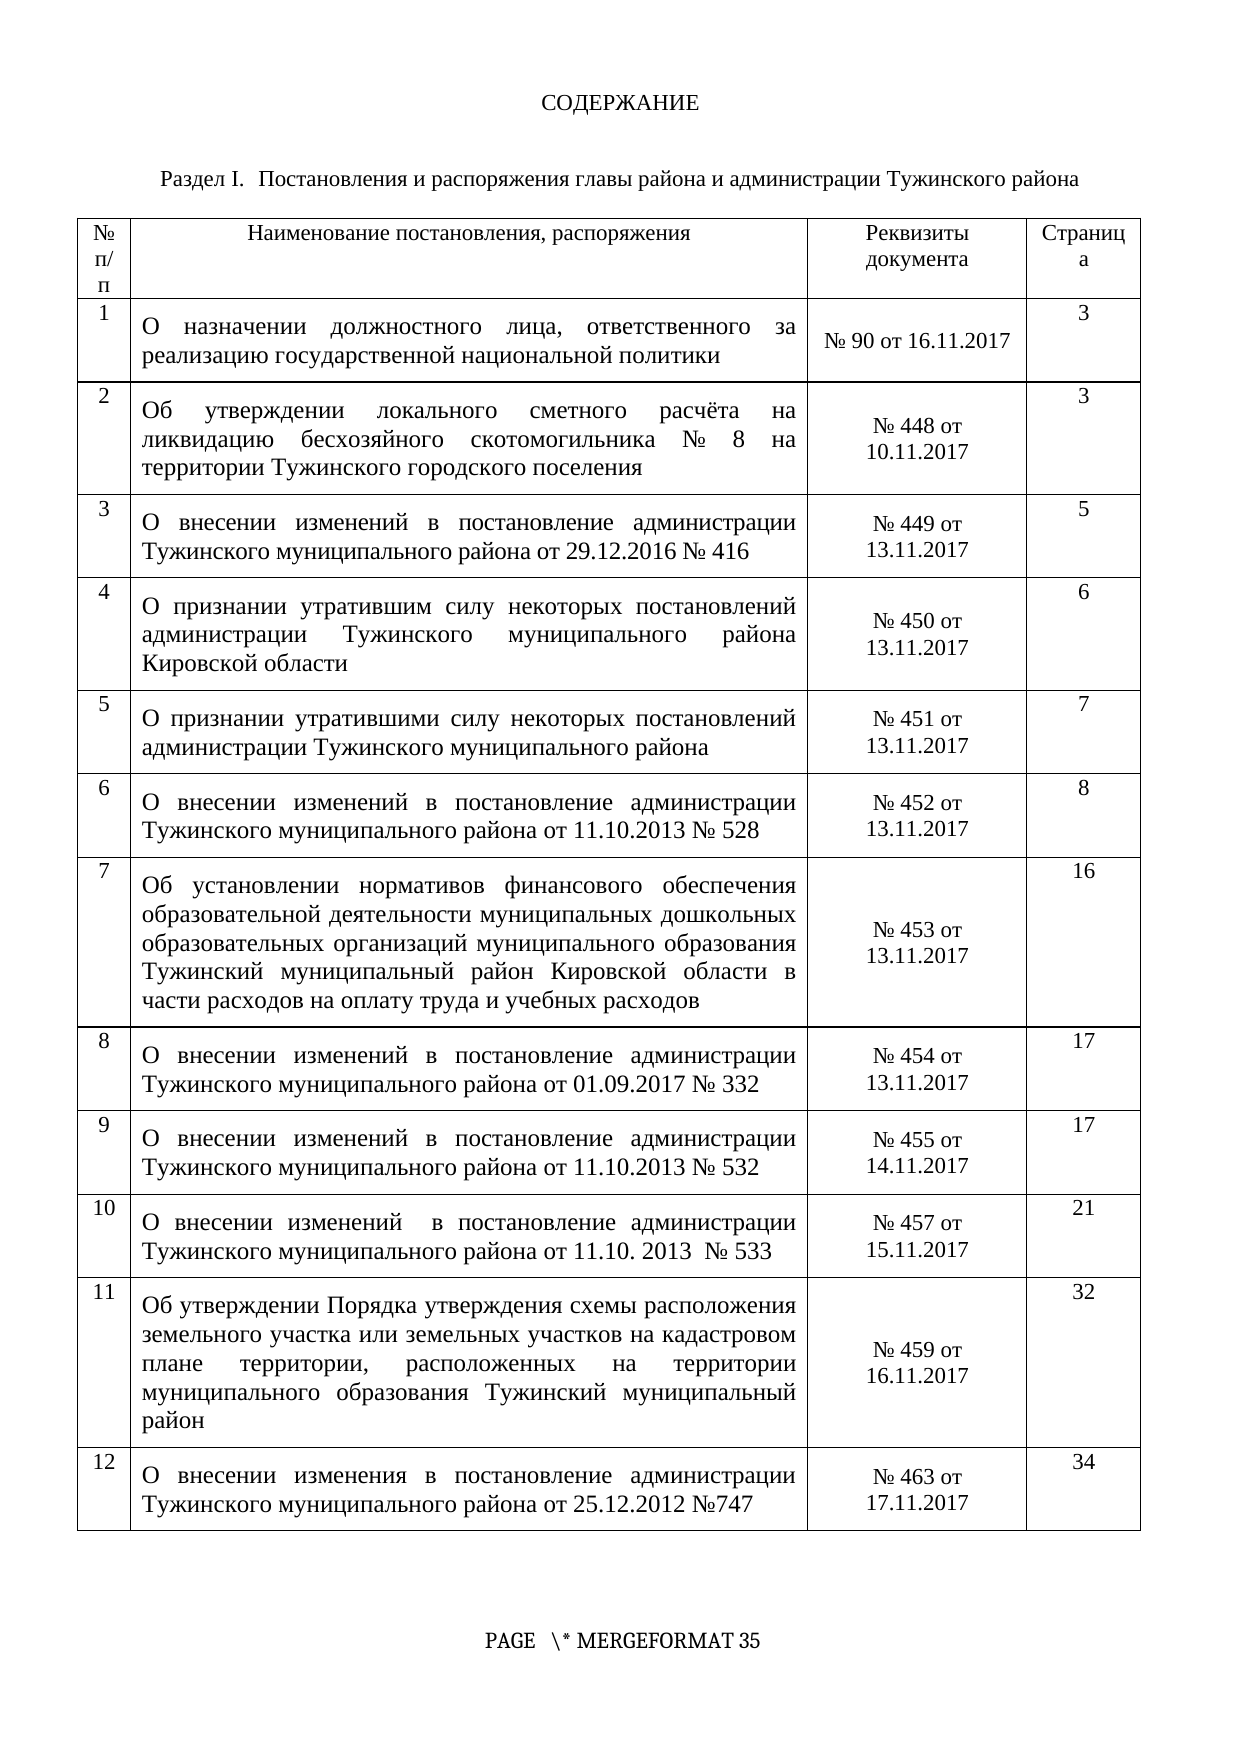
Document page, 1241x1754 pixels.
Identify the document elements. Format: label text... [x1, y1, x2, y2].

table_cell 3 [1027, 299, 1140, 381]
table_cell № 459 от 16.11.2017 [808, 1278, 1026, 1447]
table_cell 6 [1027, 578, 1140, 689]
table_cell 7 [1027, 691, 1140, 773]
table_cell О внесении изменений в постановление администрации Тужинского муниципального района от 11.10.2013 № 532 [131, 1111, 807, 1193]
table_cell 8 [78, 1028, 130, 1110]
table_cell О признании утратившим силу некоторых постановлений администрации Тужинского муниципального района Кировской области [131, 578, 807, 689]
table_cell 32 [1027, 1278, 1140, 1447]
table_cell № 452 от 13.11.2017 [808, 774, 1026, 857]
table_cell № 449 от 13.11.2017 [808, 495, 1026, 577]
table_header Реквизиты документа [808, 219, 1026, 298]
table_cell № 453 от 13.11.2017 [808, 858, 1026, 1026]
table_cell 17 [1027, 1111, 1140, 1193]
table_cell 6 [78, 774, 130, 857]
text Раздел I. Постановления и распоряжения главы района и администрации Тужинского района [89, 165, 1152, 192]
table_cell 34 [1027, 1448, 1140, 1530]
table_cell 4 [78, 578, 130, 689]
table_cell 5 [78, 691, 130, 773]
table_cell № 451 от 13.11.2017 [808, 691, 1026, 773]
table_cell 8 [1027, 774, 1140, 857]
table_cell Об установлении нормативов финансового обеспечения образовательной деятельности муниципальных дошкольных образовательных организаций муниципального образования Тужинский муниципальный район Кировской области в части расходов на оплату труда и учебных расходов [131, 858, 807, 1026]
table_cell 11 [78, 1278, 130, 1447]
table_cell 16 [1027, 858, 1140, 1026]
table_cell № 457 от 15.11.2017 [808, 1195, 1026, 1277]
table_cell Об утверждении локального сметного расчёта на ликвидацию бесхозяйного скотомогильника № 8 на территории Тужинского городского поселения [131, 383, 807, 494]
table_cell 9 [78, 1111, 130, 1193]
table_cell № 450 от 13.11.2017 [808, 578, 1026, 689]
table_cell 2 [78, 383, 130, 494]
table_cell Об утверждении Порядка утверждения схемы расположения земельного участка или земельных участков на кадастровом плане территории, расположенных на территории муниципального образования Тужинский муниципальный район [131, 1278, 807, 1447]
table_cell 10 [78, 1195, 130, 1277]
text СОДЕРЖАНИЕ [89, 89, 1152, 115]
table_cell № 90 от 16.11.2017 [808, 299, 1026, 381]
table_cell № 463 от 17.11.2017 [808, 1448, 1026, 1530]
table_cell О внесении изменений в постановление администрации Тужинского муниципального района от 11.10.2013 № 528 [131, 774, 807, 857]
table_cell 17 [1027, 1028, 1140, 1110]
table_cell 5 [1027, 495, 1140, 577]
table_cell О признании утратившими силу некоторых постановлений администрации Тужинского муниципального района [131, 691, 807, 773]
table_cell 12 [78, 1448, 130, 1530]
table_cell 21 [1027, 1195, 1140, 1277]
table_cell О внесении изменений в постановление администрации Тужинского муниципального района от 01.09.2017 № 332 [131, 1028, 807, 1110]
table_cell № 455 от 14.11.2017 [808, 1111, 1026, 1193]
table_cell О внесении изменения в постановление администрации Тужинского муниципального района от 25.12.2012 №747 [131, 1448, 807, 1530]
table_cell 3 [78, 495, 130, 577]
table_header № п/п [78, 219, 130, 298]
table_cell № 454 от 13.11.2017 [808, 1028, 1026, 1110]
table_header Наименование постановления, распоряжения [131, 219, 807, 298]
table_cell О назначении должностного лица, ответственного за реализацию государственной национальной политики [131, 299, 807, 381]
table_header Страница [1027, 219, 1140, 298]
table_cell 3 [1027, 383, 1140, 494]
table_cell № 448 от 10.11.2017 [808, 383, 1026, 494]
table_cell О внесении изменений в постановление администрации Тужинского муниципального района от 11.10. 2013 № 533 [131, 1195, 807, 1277]
table_cell О внесении изменений в постановление администрации Тужинского муниципального района от 29.12.2016 № 416 [131, 495, 807, 577]
table_cell 1 [78, 299, 130, 381]
table_cell 7 [78, 858, 130, 1026]
